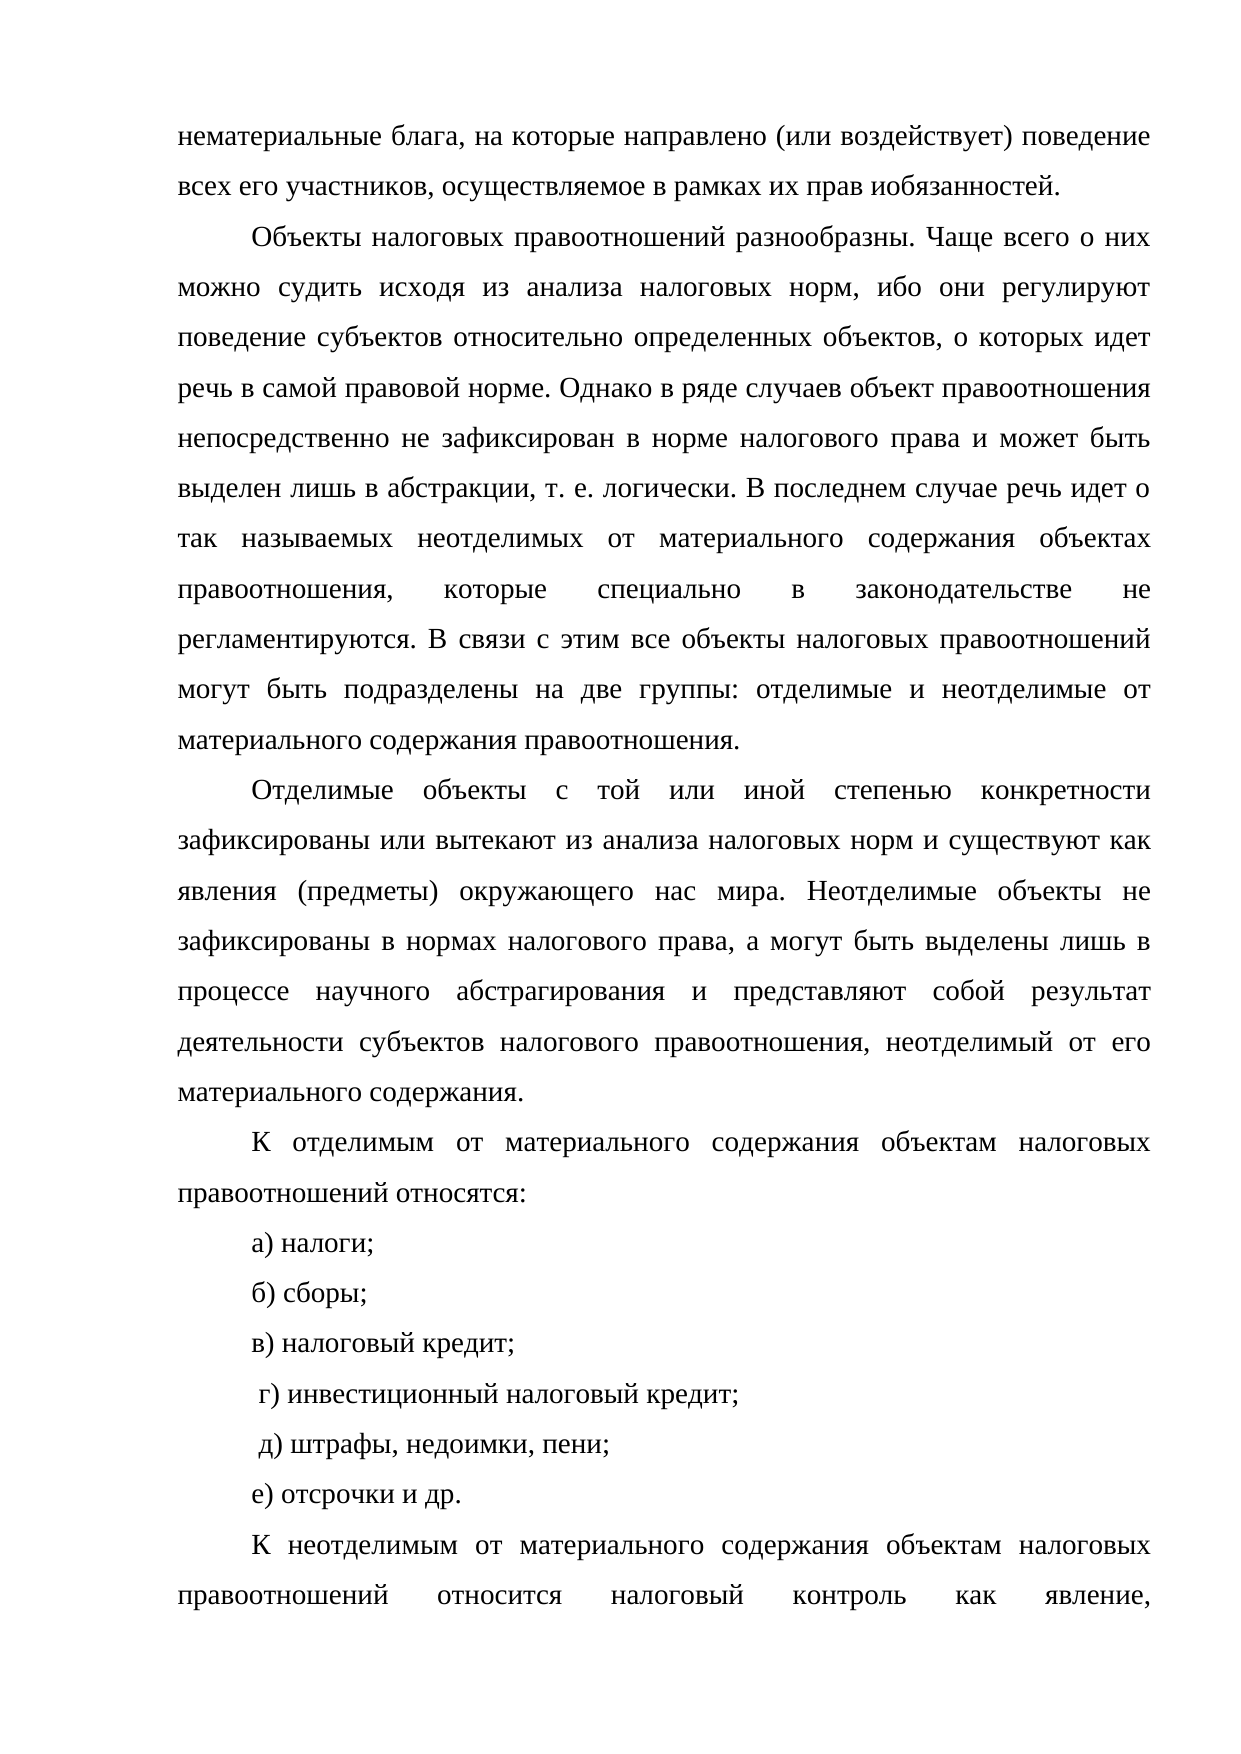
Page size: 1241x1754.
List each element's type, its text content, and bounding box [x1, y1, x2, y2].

text г) инвестиционный налоговый кредит; [177, 1376, 1152, 1409]
text К отделимым от материального содержания объектам налоговых правоотношений относятся: [177, 1124, 1152, 1208]
text д) штрафы, недоимки, пени; [177, 1426, 1152, 1460]
text а) налоги; [177, 1225, 1152, 1258]
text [177, 118, 1152, 202]
text б) сборы; [177, 1275, 1152, 1309]
text е) отсрочки и др. [177, 1477, 1152, 1510]
text Отделимые объекты с той или иной степенью конкретности зафиксированы или вытекают из анализа налоговых норм и существуют как явления (предметы) окружающего нас мира. Неотделимые объекты не зафиксированы в нормах налогового права, а могут быть выделены лишь в процессе научного абстрагирования и представляют собой результат деятельности субъектов налогового правоотношения, неотделимый от его материального содержания. [177, 772, 1152, 1108]
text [177, 1527, 1152, 1611]
text в) налоговый кредит; [177, 1326, 1152, 1359]
text Объекты налоговых правоотношений разнообразны. Чаще всего о них можно судить исходя из анализа налоговых норм, ибо они регулируют поведение субъектов относительно определенных объектов, о которых идет речь в самой правовой норме. Однако в ряде случаев объект правоотношения непосредственно не зафиксирован в норме налогового права и может быть выделен лишь в абстракции, т. е. логически. В последнем случае речь идет о так называемых неотделимых от материального содержания объектах правоотношения, которые специально в законодательстве не регламентируются. В связи с этим все объекты налоговых правоотношений могут быть подразделены на две группы: отделимые и неотделимые от материального содержания правоотношения. [177, 219, 1152, 755]
